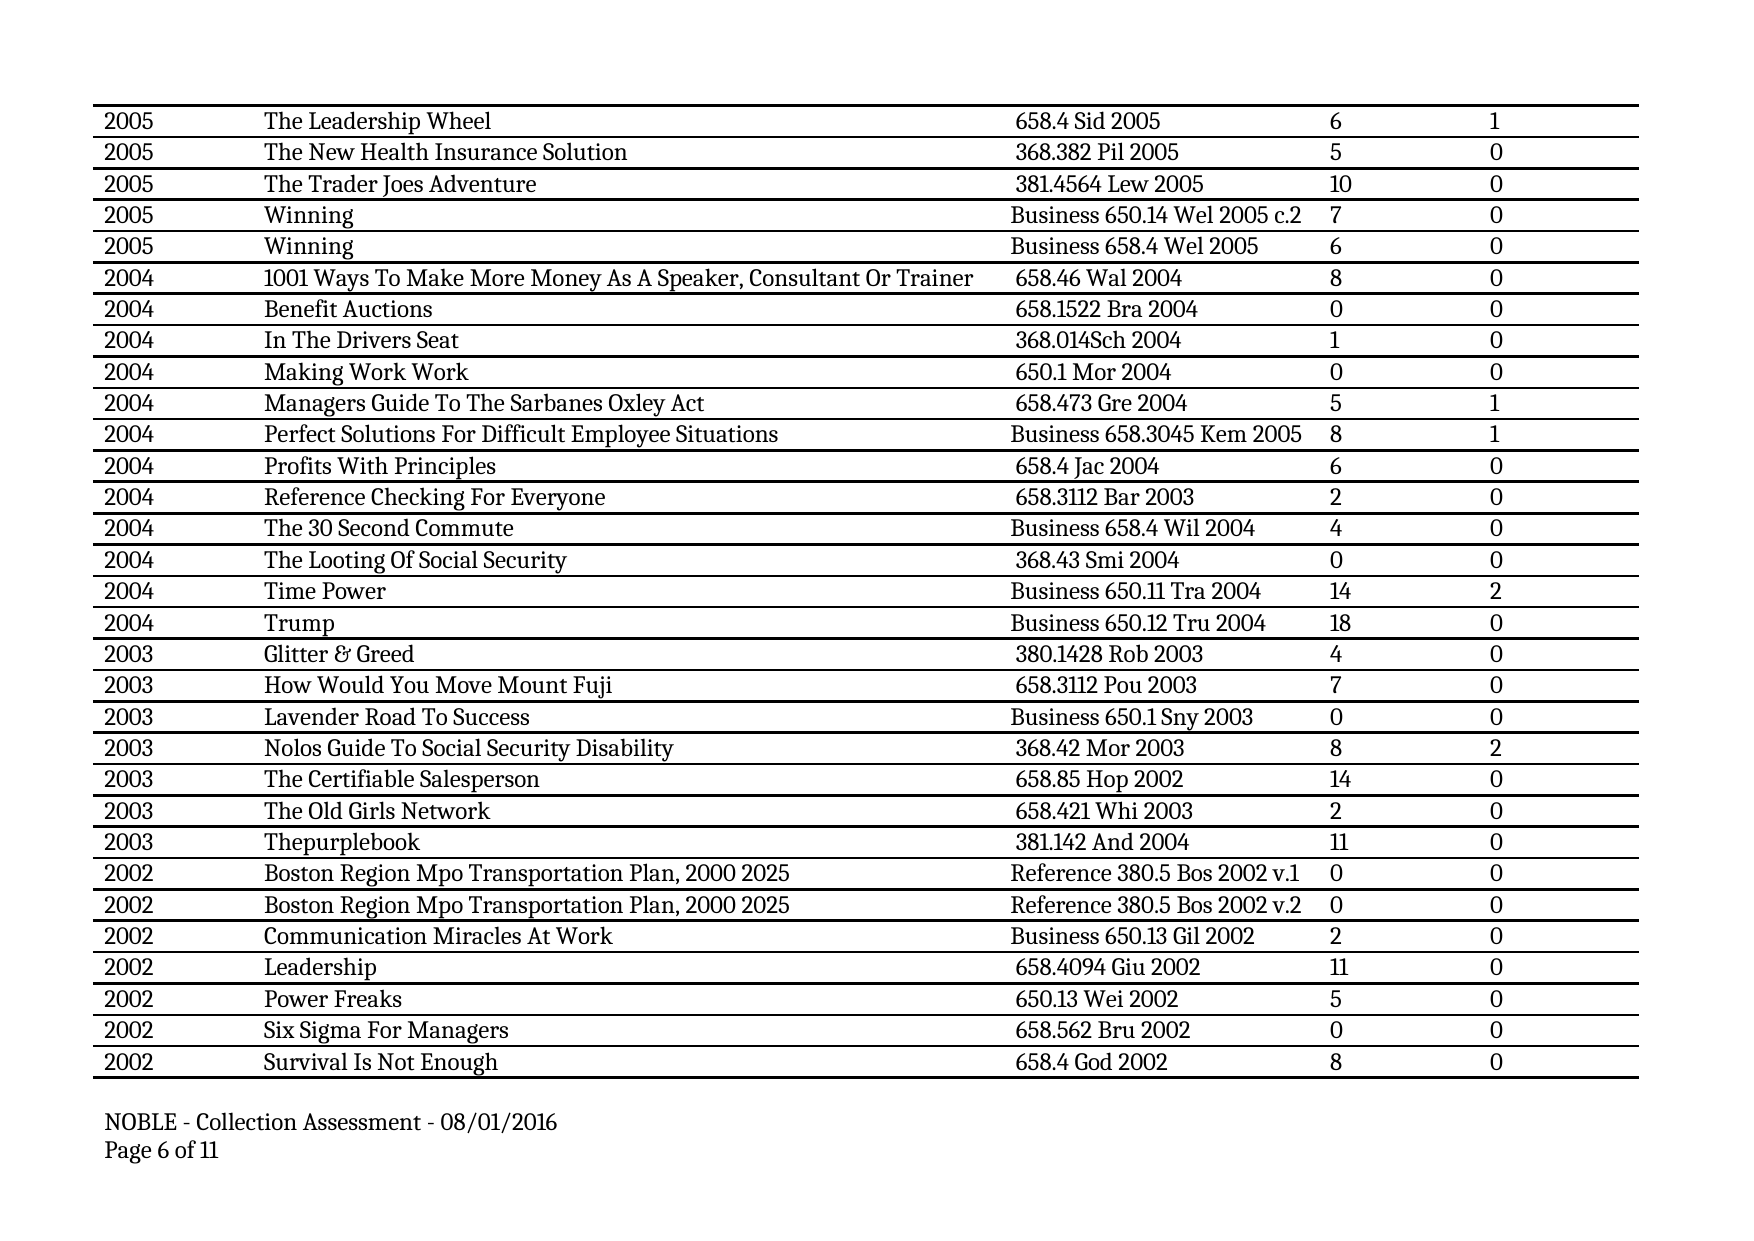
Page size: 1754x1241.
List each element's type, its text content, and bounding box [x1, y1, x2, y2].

table_cell 650.1 Mor 2004 [999, 358, 1319, 386]
table_cell 2002 [93, 953, 253, 982]
table_cell 6 [1319, 452, 1478, 480]
table_cell Profits With Principles [253, 452, 999, 480]
table_cell 2004 [93, 452, 253, 480]
table_cell 2003 [93, 640, 253, 668]
table_cell 5 [1319, 389, 1478, 418]
table_cell 2004 [93, 608, 253, 637]
table_cell 2005 [93, 170, 253, 198]
table_cell 2002 [93, 1047, 253, 1076]
table_cell 2004 [93, 326, 253, 355]
table_cell 2004 [93, 483, 253, 512]
table_cell 0 [1479, 765, 1638, 794]
table_cell 658.1522 Bra 2004 [999, 295, 1319, 324]
table_cell Reference 380.5 Bos 2002 v.2 [999, 891, 1319, 919]
table_cell 18 [1319, 608, 1478, 637]
table_cell 10 [1319, 170, 1478, 198]
table_cell 0 [1479, 201, 1638, 229]
table_cell 2003 [93, 703, 253, 731]
table_cell The Old Girls Network [253, 797, 999, 825]
table_cell 2003 [93, 765, 253, 794]
table_cell 2002 [93, 1016, 253, 1045]
table_cell 0 [1479, 797, 1638, 825]
table_cell 0 [1479, 1047, 1638, 1076]
table_cell 8 [1319, 420, 1478, 449]
table_cell 658.46 Wal 2004 [999, 264, 1319, 292]
table_cell 2005 [93, 201, 253, 229]
table_cell 0 [1319, 703, 1478, 731]
table_cell 2 [1479, 734, 1638, 763]
table_cell 0 [1479, 922, 1638, 951]
table_cell 2 [1319, 483, 1478, 512]
table_cell Making Work Work [253, 358, 999, 386]
table_cell 2005 [93, 138, 253, 167]
table_cell 8 [1319, 1047, 1478, 1076]
table_cell 0 [1319, 859, 1478, 888]
table_cell 0 [1319, 546, 1478, 574]
table_cell Reference Checking For Everyone [253, 483, 999, 512]
table_cell 658.473 Gre 2004 [999, 389, 1319, 418]
table_cell 2004 [93, 264, 253, 292]
table_cell Leadership [253, 953, 999, 982]
table_cell 658.3112 Pou 2003 [999, 671, 1319, 700]
table_cell 658.4 God 2002 [999, 1047, 1319, 1076]
table_cell 0 [1479, 170, 1638, 198]
table_cell Boston Region Mpo Transportation Plan, 2000 2025 [253, 859, 999, 888]
table_cell The Certifiable Salesperson [253, 765, 999, 794]
table_cell Business 650.12 Tru 2004 [999, 608, 1319, 637]
table_cell 368.014Sch 2004 [999, 326, 1319, 355]
table_cell Lavender Road To Success [253, 703, 999, 731]
table_cell 0 [1479, 295, 1638, 324]
table_cell 0 [1479, 608, 1638, 637]
table_cell Business 658.4 Wil 2004 [999, 515, 1319, 543]
table_cell Survival Is Not Enough [253, 1047, 999, 1076]
table_cell 2005 [93, 107, 253, 136]
table_cell 7 [1319, 671, 1478, 700]
table_cell 2002 [93, 985, 253, 1013]
table_cell 11 [1319, 953, 1478, 982]
table_cell Business 650.13 Gil 2002 [999, 922, 1319, 951]
table_cell Glitter & Greed [253, 640, 999, 668]
table_cell Business 650.14 Wel 2005 c.2 [999, 201, 1319, 229]
table_cell Time Power [253, 577, 999, 606]
table_cell 0 [1479, 232, 1638, 261]
table_cell Reference 380.5 Bos 2002 v.1 [999, 859, 1319, 888]
table_cell 0 [1319, 295, 1478, 324]
table_cell 0 [1479, 703, 1638, 731]
table_cell 0 [1479, 985, 1638, 1013]
table_cell 2003 [93, 734, 253, 763]
table_cell 0 [1319, 891, 1478, 919]
table_cell 2004 [93, 515, 253, 543]
table_cell 11 [1319, 828, 1478, 857]
table_cell 0 [1479, 452, 1638, 480]
table_cell 0 [1479, 671, 1638, 700]
table_cell 0 [1479, 264, 1638, 292]
table_cell 658.4 Sid 2005 [999, 107, 1319, 136]
table_cell 1 [1479, 420, 1638, 449]
table_cell Communication Miracles At Work [253, 922, 999, 951]
table_cell 658.4 Jac 2004 [999, 452, 1319, 480]
table_cell Winning [253, 232, 999, 261]
table_cell 8 [1319, 734, 1478, 763]
table_cell 2002 [93, 922, 253, 951]
table_cell 5 [1319, 138, 1478, 167]
table_cell 0 [1479, 546, 1638, 574]
table_cell 368.382 Pil 2005 [999, 138, 1319, 167]
table_cell 1 [1479, 107, 1638, 136]
table_cell The New Health Insurance Solution [253, 138, 999, 167]
table_cell 1 [1319, 326, 1478, 355]
table_cell 4 [1319, 640, 1478, 668]
table_cell Perfect Solutions For Difficult Employee Situations [253, 420, 999, 449]
table_cell 14 [1319, 765, 1478, 794]
table_cell Managers Guide To The Sarbanes Oxley Act [253, 389, 999, 418]
table_cell 368.43 Smi 2004 [999, 546, 1319, 574]
table_cell 0 [1479, 358, 1638, 386]
table_cell 0 [1479, 640, 1638, 668]
table_cell 0 [1479, 1016, 1638, 1045]
table_cell 658.562 Bru 2002 [999, 1016, 1319, 1045]
table_cell Benefit Auctions [253, 295, 999, 324]
table_cell 0 [1479, 326, 1638, 355]
table_cell Business 650.11 Tra 2004 [999, 577, 1319, 606]
table_cell 658.421 Whi 2003 [999, 797, 1319, 825]
table_cell 0 [1479, 828, 1638, 857]
table_cell 2003 [93, 797, 253, 825]
table_cell The 30 Second Commute [253, 515, 999, 543]
table_cell The Leadership Wheel [253, 107, 999, 136]
table_cell 0 [1319, 358, 1478, 386]
table_cell 2004 [93, 546, 253, 574]
table_cell 0 [1479, 859, 1638, 888]
table_cell 6 [1319, 232, 1478, 261]
table_cell 2002 [93, 891, 253, 919]
table_cell 0 [1479, 483, 1638, 512]
table_cell 5 [1319, 985, 1478, 1013]
table_cell 650.13 Wei 2002 [999, 985, 1319, 1013]
table_cell Boston Region Mpo Transportation Plan, 2000 2025 [253, 891, 999, 919]
table_cell 658.4094 Giu 2002 [999, 953, 1319, 982]
table_cell 2 [1319, 797, 1478, 825]
table_cell Six Sigma For Managers [253, 1016, 999, 1045]
table_cell 380.1428 Rob 2003 [999, 640, 1319, 668]
table_cell Business 650.1 Sny 2003 [999, 703, 1319, 731]
table_cell 8 [1319, 264, 1478, 292]
table_cell 2004 [93, 577, 253, 606]
table_cell Thepurplebook [253, 828, 999, 857]
table_cell Nolos Guide To Social Security Disability [253, 734, 999, 763]
table_cell 6 [1319, 107, 1478, 136]
table_cell Trump [253, 608, 999, 637]
table_cell 1001 Ways To Make More Money As A Speaker, Consultant Or Trainer [253, 264, 999, 292]
table_cell 658.3112 Bar 2003 [999, 483, 1319, 512]
table_cell 381.142 And 2004 [999, 828, 1319, 857]
table_cell 0 [1479, 891, 1638, 919]
table_cell 1 [1479, 389, 1638, 418]
table_cell 4 [1319, 515, 1478, 543]
table_cell 0 [1319, 1016, 1478, 1045]
table_cell 7 [1319, 201, 1478, 229]
table_cell How Would You Move Mount Fuji [253, 671, 999, 700]
table_cell 2005 [93, 232, 253, 261]
table_cell 381.4564 Lew 2005 [999, 170, 1319, 198]
table_cell Winning [253, 201, 999, 229]
table_cell 0 [1479, 953, 1638, 982]
table_cell 2004 [93, 358, 253, 386]
table_cell Business 658.3045 Kem 2005 [999, 420, 1319, 449]
table_cell The Looting Of Social Security [253, 546, 999, 574]
table_cell 2003 [93, 671, 253, 700]
table_cell 14 [1319, 577, 1478, 606]
table_cell 2004 [93, 420, 253, 449]
table_cell The Trader Joes Adventure [253, 170, 999, 198]
table_cell 368.42 Mor 2003 [999, 734, 1319, 763]
table_cell 2002 [93, 859, 253, 888]
table_cell 2 [1319, 922, 1478, 951]
table_cell 658.85 Hop 2002 [999, 765, 1319, 794]
table_cell Business 658.4 Wel 2005 [999, 232, 1319, 261]
table_cell 2 [1479, 577, 1638, 606]
table_cell Power Freaks [253, 985, 999, 1013]
table_cell 0 [1479, 138, 1638, 167]
table_cell 0 [1479, 515, 1638, 543]
table_cell 2003 [93, 828, 253, 857]
table_cell 2004 [93, 295, 253, 324]
table_cell 2004 [93, 389, 253, 418]
table_cell In The Drivers Seat [253, 326, 999, 355]
